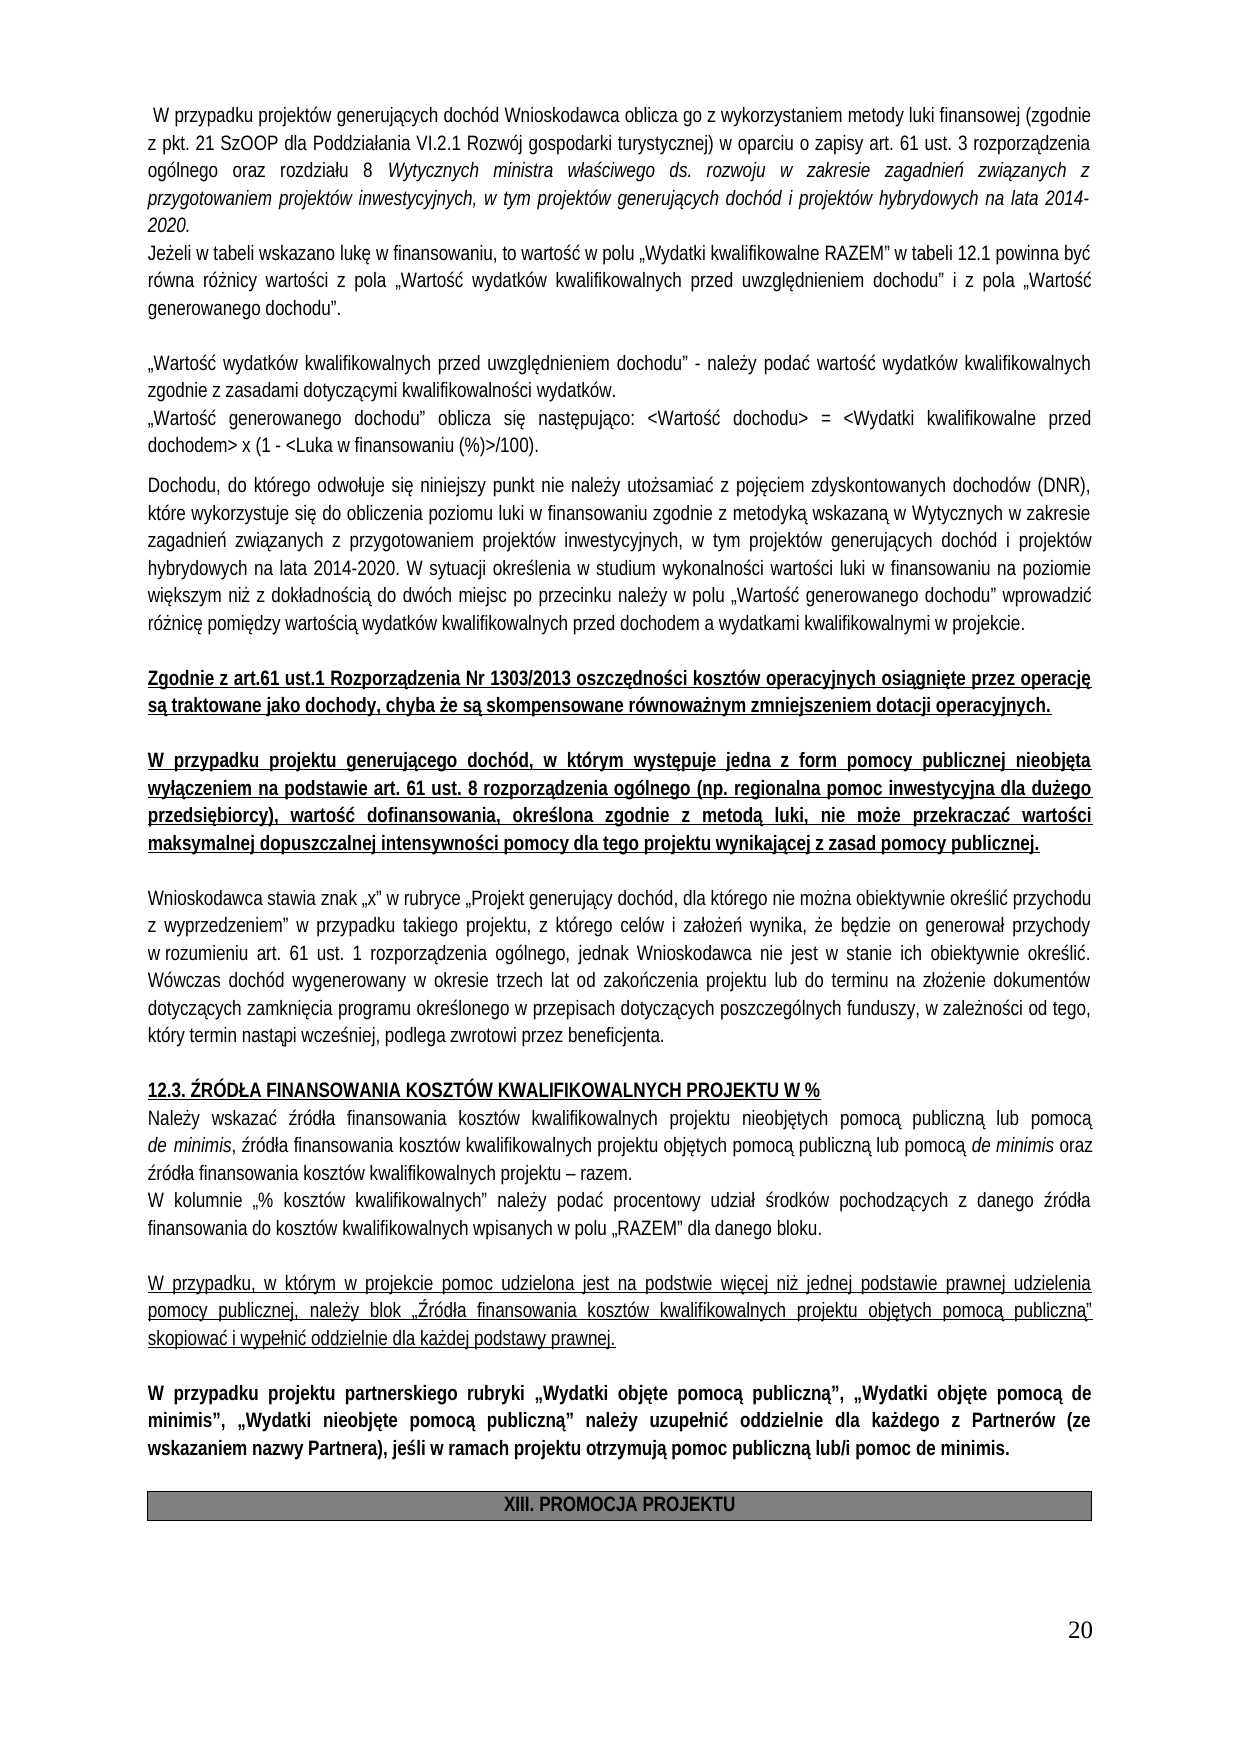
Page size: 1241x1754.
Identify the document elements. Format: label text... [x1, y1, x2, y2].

text W przypadku projektu partnerskiego rubryki „Wydatki objęte pomocą publiczną”, „Wydatki objęte pomocą de minimis”, „Wydatki nieobjęte pomocą publiczną” należy uzupełnić oddzielnie dla każdego z Partnerów (ze wskazaniem nazwy Partnera), jeśli w ramach projektu otrzymują pomoc publiczną lub/i pomoc de minimis. [148, 1381, 1093, 1460]
table_header XIII. PROMOCJA PROJEKTU [148, 1492, 1091, 1520]
text W przypadku projektu generującego dochód, w którym występuje jedna z form pomocy publicznej nieobjęta wyłączeniem na podstawie art. 61 ust. 8 rozporządzenia ogólnego (np. regionalna pomoc inwestycyjna dla dużego przedsiębiorcy), wartość dofinansowania, określona zgodnie z metodą luki, nie może przekraczać wartości maksymalnej dopuszczalnej intensywności pomocy dla tego projektu wynikającej z zasad pomocy publicznej. [148, 748, 1093, 797]
text W przypadku projektu generującego dochód, w którym występuje jedna z form pomocy publicznej nieobjęta wyłączeniem na podstawie art. 61 ust. 8 rozporządzenia ogólnego (np. regionalna pomoc inwestycyjna dla dużego przedsiębiorcy), wartość dofinansowania, określona zgodnie z metodą luki, nie może przekraczać wartości maksymalnej dopuszczalnej intensywności pomocy dla tego projektu wynikającej z zasad pomocy publicznej. [148, 825, 1093, 855]
text W przypadku, w którym w projekcie pomoc udzielona jest na podstwie więcej niż jednej podstawie prawnej udzielenia pomocy publicznej, należy blok „Źródła finansowania kosztów kwalifikowalnych projektu objętych pomocą publiczną” skopiować i wypełnić oddzielnie dla każdej podstawy prawnej. [148, 1271, 1093, 1319]
subtitle 12.3. ŹRÓDŁA FINANSOWANIA KOSZTÓW KWALIFIKOWALNYCH PROJEKTU W % [148, 1078, 1093, 1102]
text Dochodu, do którego odwołuje się niniejszy punkt nie należy utożsamiać z pojęciem zdyskontowanych dochodów (DNR), które wykorzystuje się do obliczenia poziomu luki w finansowaniu zgodnie z metodyką wskazaną w Wytycznych w zakresie zagadnień związanych z przygotowaniem projektów inwestycyjnych, w tym projektów generujących dochód i projektów hybrydowych na lata 2014-2020. W sytuacji określenia w studium wykonalności wartości luki w finansowaniu na poziomie większym niż z dokładnością do dwóch miejsc po przecinku należy w polu „Wartość generowanego dochodu” wprowadzić różnicę pomiędzy wartością wydatków kwalifikowalnych przed dochodem a wydatkami kwalifikowalnymi w projekcie. [148, 473, 1093, 635]
text Jeżeli w tabeli wskazano lukę w finansowaniu, to wartość w polu „Wydatki kwalifikowalne RAZEM” w tabeli 12.1 powinna być równa różnicy wartości z pola „Wartość wydatków kwalifikowalnych przed uwzględnieniem dochodu” i z pola „Wartość generowanego dochodu”. [148, 241, 1093, 320]
text Należy wskazać źródła finansowania kosztów kwalifikowalnych projektu nieobjętych pomocą publiczną lub pomocą de minimis, źródła finansowania kosztów kwalifikowalnych projektu objętych pomocą publiczną lub pomocą de minimis oraz źródła finansowania kosztów kwalifikowalnych projektu – razem. [148, 1106, 1093, 1185]
text „Wartość wydatków kwalifikowalnych przed uwzględnieniem dochodu” - należy podać wartość wydatków kwalifikowalnych zgodnie z zasadami dotyczącymi kwalifikowalności wydatków. [148, 351, 1093, 402]
text „Wartość generowanego dochodu” oblicza się następująco: <Wartość dochodu> = <Wydatki kwalifikowalne przed dochodem> x (1 - <Luka w finansowaniu (%)>/100). [148, 406, 1093, 457]
text W przypadku, w którym w projekcie pomoc udzielona jest na podstwie więcej niż jednej podstawie prawnej udzielenia pomocy publicznej, należy blok „Źródła finansowania kosztów kwalifikowalnych projektu objętych pomocą publiczną” skopiować i wypełnić oddzielnie dla każdej podstawy prawnej. [148, 1320, 1093, 1350]
text W kolumnie „% kosztów kwalifikowalnych” należy podać procentowy udział środków pochodzących z danego źródła finansowania do kosztów kwalifikowalnych wpisanych w polu „RAZEM” dla danego bloku. [148, 1188, 1093, 1240]
text W przypadku projektów generujących dochód Wnioskodawca oblicza go z wykorzystaniem metody luki finansowej (zgodnie z pkt. 21 SzOOP dla Poddziałania VI.2.1 Rozwój gospodarki turystycznej) w oparciu o zapisy art. 61 ust. 3 rozporządzenia ogólnego oraz rozdziału 8 Wytycznych ministra właściwego ds. rozwoju w zakresie zagadnień związanych z przygotowaniem projektów inwestycyjnych, w tym projektów generujących dochód i projektów hybrydowych na lata 2014-2020. [148, 103, 1093, 237]
text Wnioskodawca stawia znak „x” w rubryce „Projekt generujący dochód, dla którego nie można obiektywnie określić przychodu z wyprzedzeniem” w przypadku takiego projektu, z którego celów i założeń wynika, że będzie on generował przychody w rozumieniu art. 61 ust. 1 rozporządzenia ogólnego, jednak Wnioskodawca nie jest w stanie ich obiektywnie określić. Wówczas dochód wygenerowany w okresie trzech lat od zakończenia projektu lub do terminu na złożenie dokumentów dotyczących zamknięcia programu określonego w przepisach dotyczących poszczególnych funduszy, w zależności od tego, który termin nastąpi wcześniej, podlega zwrotowi przez beneficjenta. [148, 886, 1093, 1047]
text Zgodnie z art.61 ust.1 Rozporządzenia Nr 1303/2013 oszczędności kosztów operacyjnych osiągnięte przez operację są traktowane jako dochody, chyba że są skompensowane równoważnym zmniejszeniem dotacji operacyjnych. [148, 666, 1093, 717]
